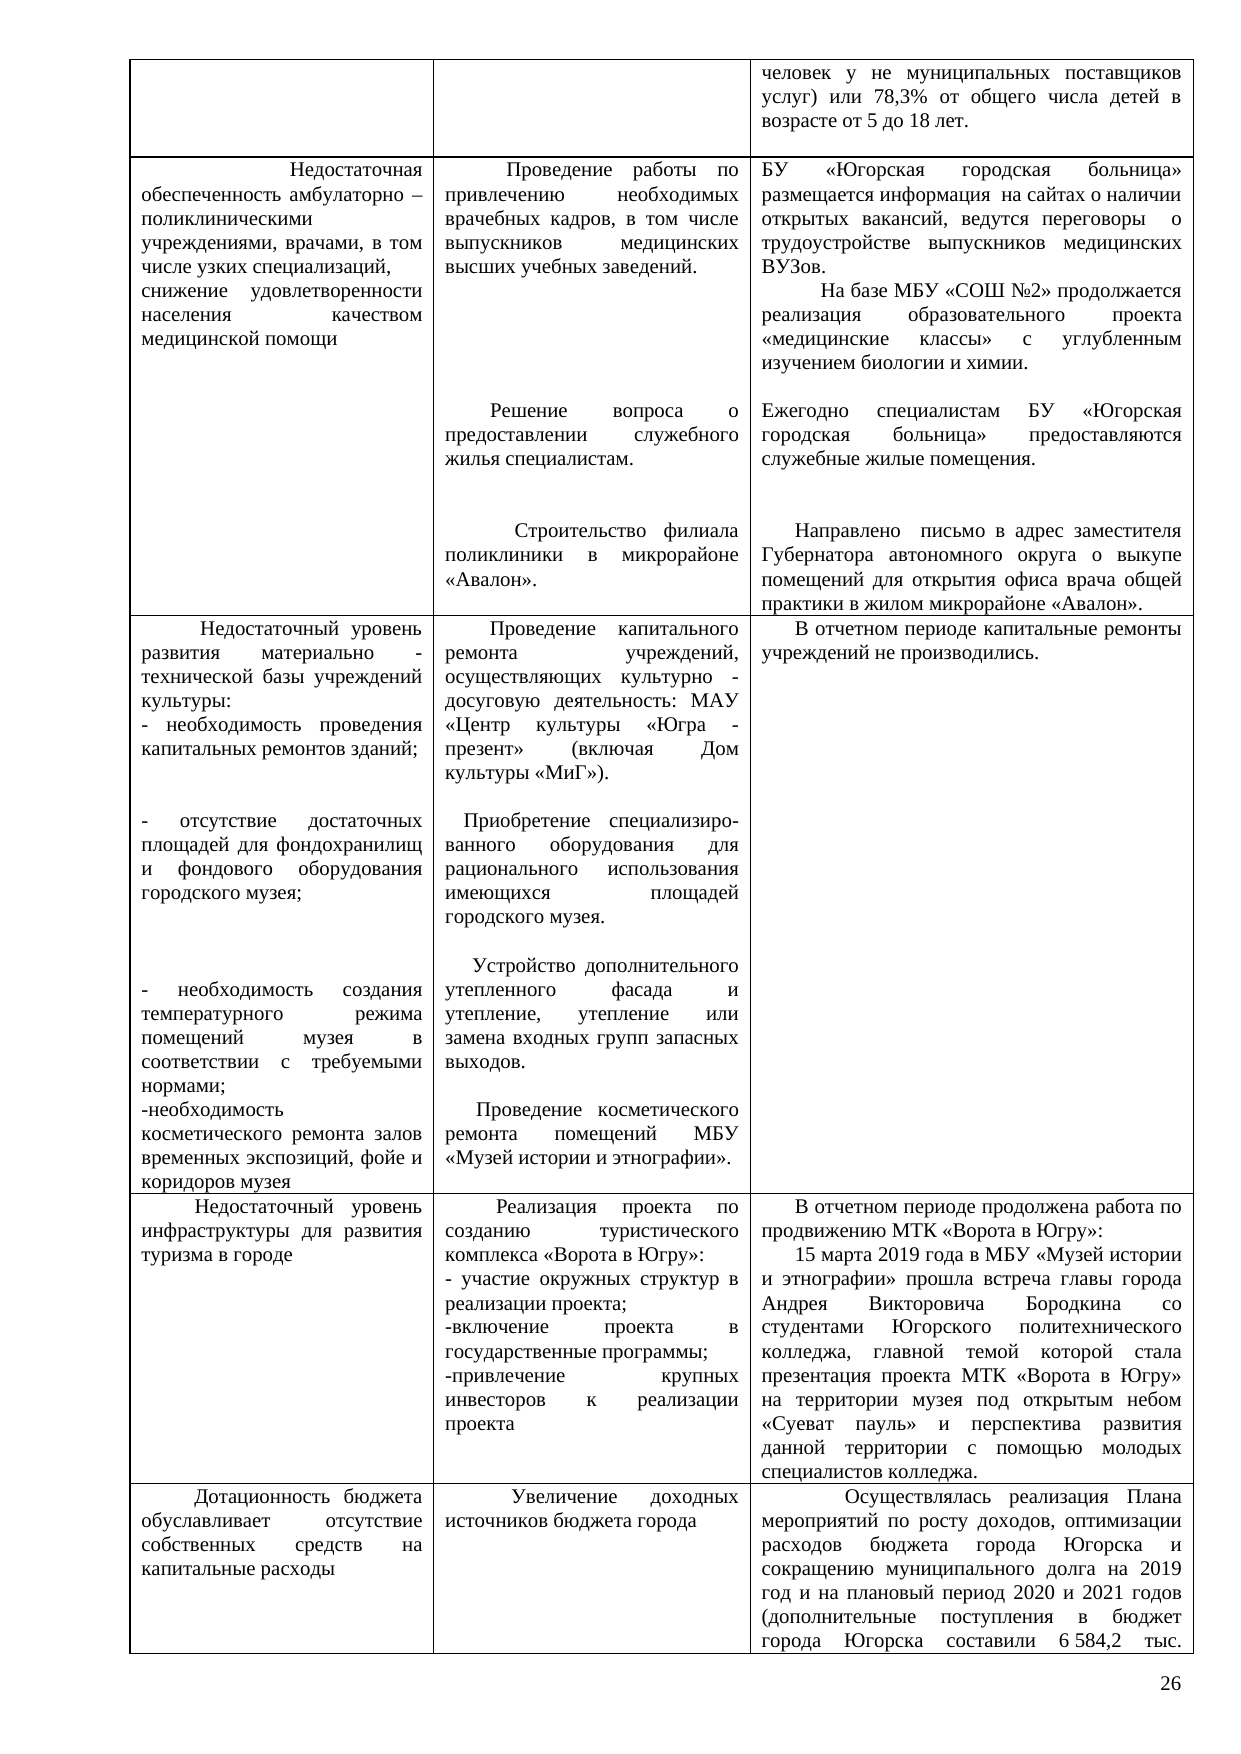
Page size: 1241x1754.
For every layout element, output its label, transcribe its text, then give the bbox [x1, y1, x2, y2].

table_cell БУ «Югорская городская больница» размещается информация на сайтах о наличии открытых вакансий, ведутся переговоры о трудоустройстве выпускников медицинских ВУЗов. На базе МБУ «СОШ №2» продолжается реализация образовательного проекта «медицинские классы» с углубленным изучением биологии и химии. Ежегодно специалистам БУ «Югорская городская больница» предоставляются служебные жилые помещения. Направлено письмо в адрес заместителя Губернатора автономного округа о выкупе помещений для открытия офиса врача общей практики в жилом микрорайоне «Авалон». [751, 158, 1193, 614]
table_cell В отчетном периоде продолжена работа по продвижению МТК «Ворота в Югру»: 15 марта 2019 года в МБУ «Музей истории и этнографии» прошла встреча главы города Андрея Викторовича Бородкина со студентами Югорского политехнического колледжа, главной темой которой стала презентация проекта МТК «Ворота в Югру» на территории музея под открытым небом «Суеват пауль» и перспектива развития данной территории с помощью молодых специалистов колледжа. [751, 1194, 1193, 1483]
table_cell Недостаточная обеспеченность амбулаторно – поликлиническими учреждениями, врачами, в том числе узких специализаций, снижение удовлетворенности населения качеством медицинской помощи [131, 158, 433, 614]
table_cell Реализация проекта по созданию туристического комплекса «Ворота в Югру»: - участие окружных структур в реализации проекта; -включение проекта в государственные программы; -привлечение крупных инвесторов к реализации проекта [434, 1194, 750, 1483]
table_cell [434, 1484, 750, 1652]
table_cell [131, 1484, 433, 1652]
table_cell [131, 60, 433, 156]
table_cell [434, 60, 750, 156]
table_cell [751, 60, 1193, 156]
table_cell Недостаточный уровень развития материально - технической базы учреждений культуры: - необходимость проведения капитальных ремонтов зданий; - отсутствие достаточных площадей для фондохранилищ и фондового оборудования городского музея; - необходимость создания температурного режима помещений музея в соответствии с требуемыми нормами; -необходимость косметического ремонта залов временных экспозиций, фойе и коридоров музея [131, 616, 433, 1193]
table_cell Проведение работы по привлечению необходимых врачебных кадров, в том числе выпускников медицинских высших учебных заведений. Решение вопроса о предоставлении служебного жилья специалистам. Строительство филиала поликлиники в микрорайоне «Авалон». [434, 158, 750, 614]
table_cell Недостаточный уровень инфраструктуры для развития туризма в городе [131, 1194, 433, 1483]
table_cell В отчетном периоде капитальные ремонты учреждений не производились. [751, 616, 1193, 1193]
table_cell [751, 1484, 1193, 1652]
table_cell Проведение капитального ремонта учреждений, осуществляющих культурно - досуговую деятельность: МАУ «Центр культуры «Югра - презент» (включая Дом культуры «МиГ»). Приобретение специализиро-ванного оборудования для рационального использования имеющихся площадей городского музея. Устройство дополнительного утепленного фасада и утепление, утепление или замена входных групп запасных выходов. Проведение косметического ремонта помещений МБУ «Музей истории и этнографии». [434, 616, 750, 1193]
